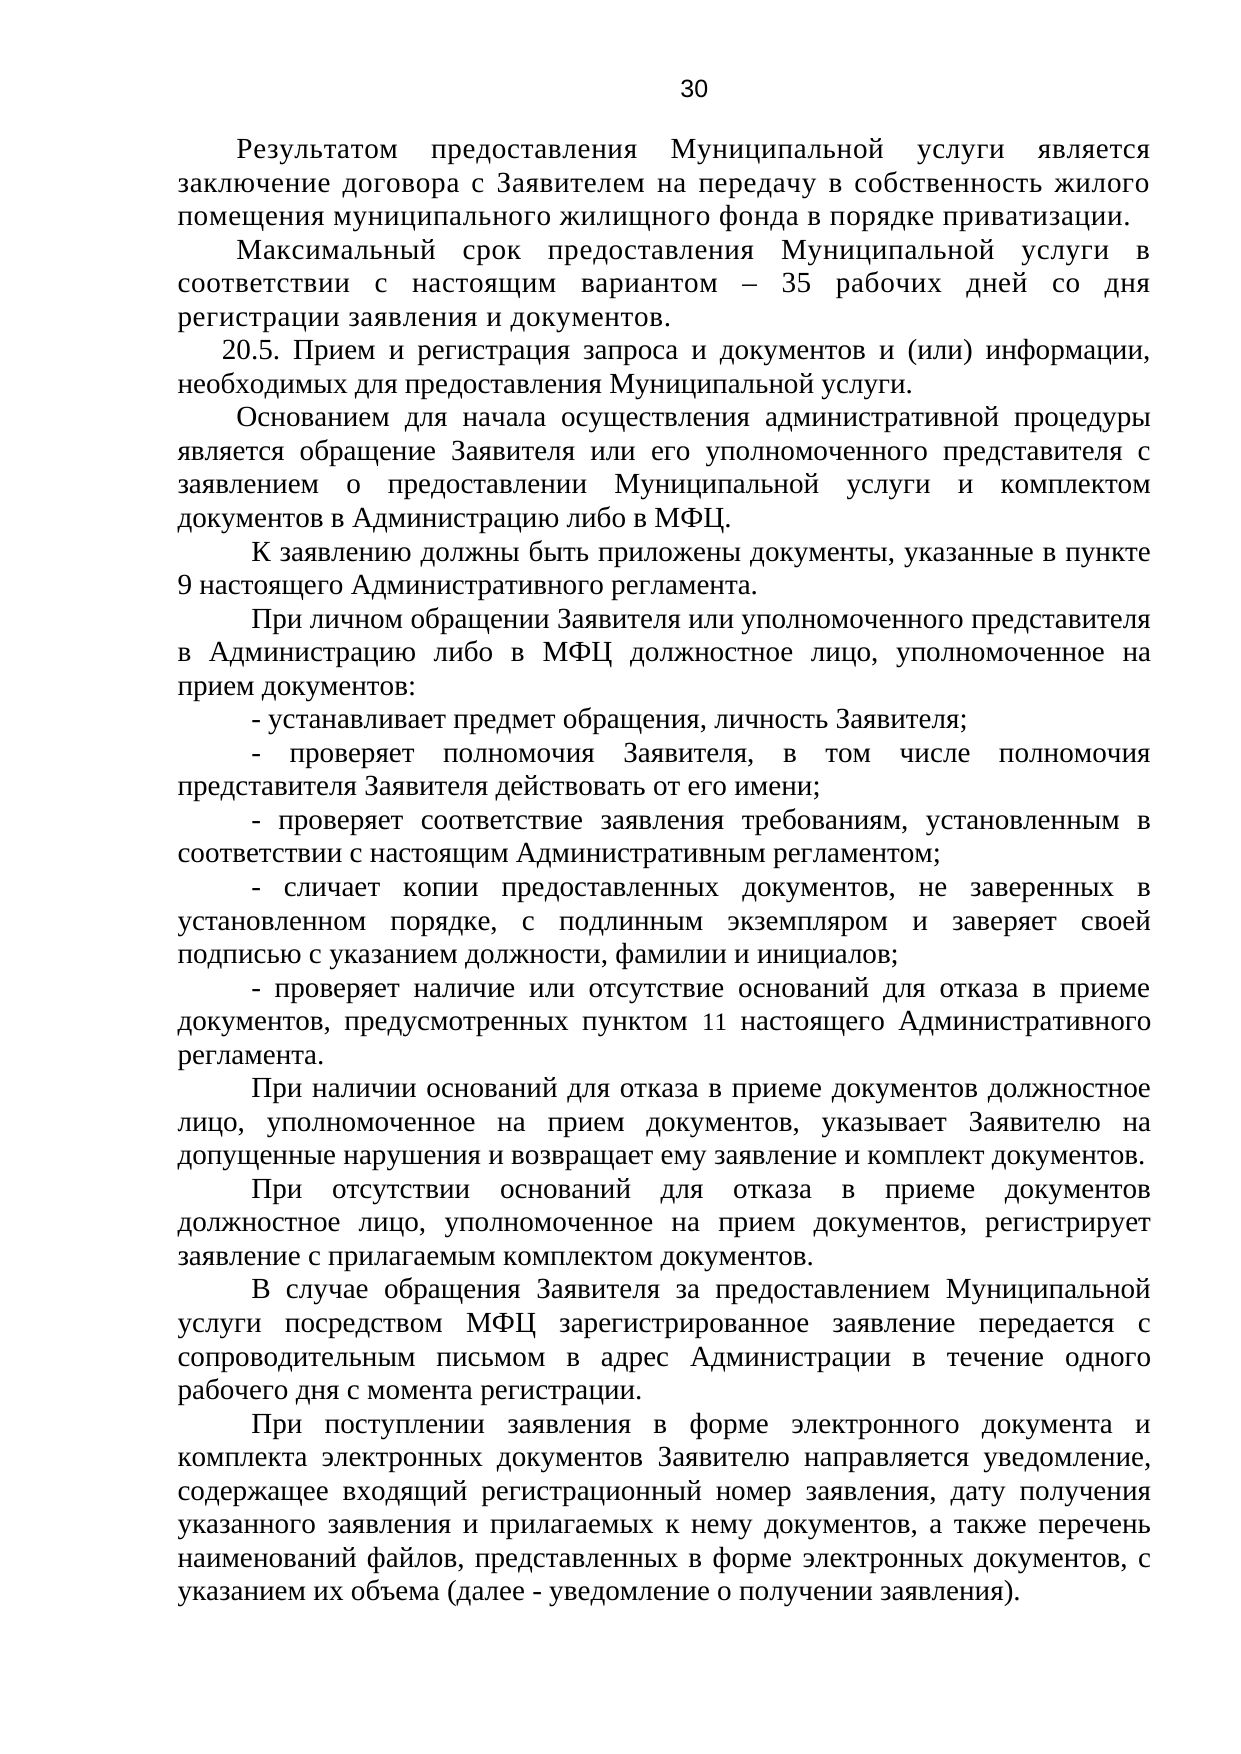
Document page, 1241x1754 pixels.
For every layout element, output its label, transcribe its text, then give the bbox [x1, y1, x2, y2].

text К заявлению должны быть приложены документы, указанные в пункте 9 настоящего Административного регламента. [177, 534, 1152, 601]
text - проверяет соответствие заявления требованиям, установленным в соответствии с настоящим Административным регламентом; [177, 802, 1152, 869]
text При наличии оснований для отказа в приеме документов должностное лицо, уполномоченное на прием документов, указывает Заявителю на допущенные нарушения и возвращает ему заявление и комплект документов. [177, 1070, 1152, 1171]
text - устанавливает предмет обращения, личность Заявителя; [177, 701, 1152, 735]
text В случае обращения Заявителя за предоставлением Муниципальной услуги посредством МФЦ зарегистрированное заявление передается с сопроводительным письмом в адрес Администрации в течение одного рабочего дня с момента регистрации. [177, 1272, 1152, 1406]
text Результатом предоставления Муниципальной услуги является заключение договора с Заявителем на передачу в собственность жилого помещения муниципального жилищного фонда в порядке приватизации. [177, 131, 1152, 232]
text При отсутствии оснований для отказа в приеме документов должностное лицо, уполномоченное на прием документов, регистрирует заявление с прилагаемым комплектом документов. [177, 1171, 1152, 1272]
text При поступлении заявления в форме электронного документа и комплекта электронных документов Заявителю направляется уведомление, содержащее входящий регистрационный номер заявления, дату получения указанного заявления и прилагаемых к нему документов, а также перечень наименований файлов, представленных в форме электронных документов, с указанием их объема (далее - уведомление о получении заявления). [177, 1406, 1152, 1607]
text - проверяет полномочия Заявителя, в том числе полномочия представителя Заявителя действовать от его имени; [177, 735, 1152, 802]
text При личном обращении Заявителя или уполномоченного представителя в Администрацию либо в МФЦ должностное лицо, уполномоченное на прием документов: [177, 601, 1152, 701]
text Максимальный срок предоставления Муниципальной услуги в соответствии с настоящим вариантом – 35 рабочих дней со дня регистрации заявления и документов. [177, 232, 1152, 332]
text Основанием для начала осуществления административной процедуры является обращение Заявителя или его уполномоченного представителя с заявлением о предоставлении Муниципальной услуги и комплектом документов в Администрацию либо в МФЦ. [177, 399, 1152, 534]
text - сличает копии предоставленных документов, не заверенных в установленном порядке, с подлинным экземпляром и заверяет своей подписью с указанием должности, фамилии и инициалов; [177, 869, 1152, 970]
text - проверяет наличие или отсутствие оснований для отказа в приеме документов, предусмотренных пунктом 11 настоящего Административного регламента. [177, 970, 1152, 1070]
text 20.5. Прием и регистрация запроса и документов и (или) информации, необходимых для предоставления Муниципальной услуги. [177, 332, 1152, 399]
